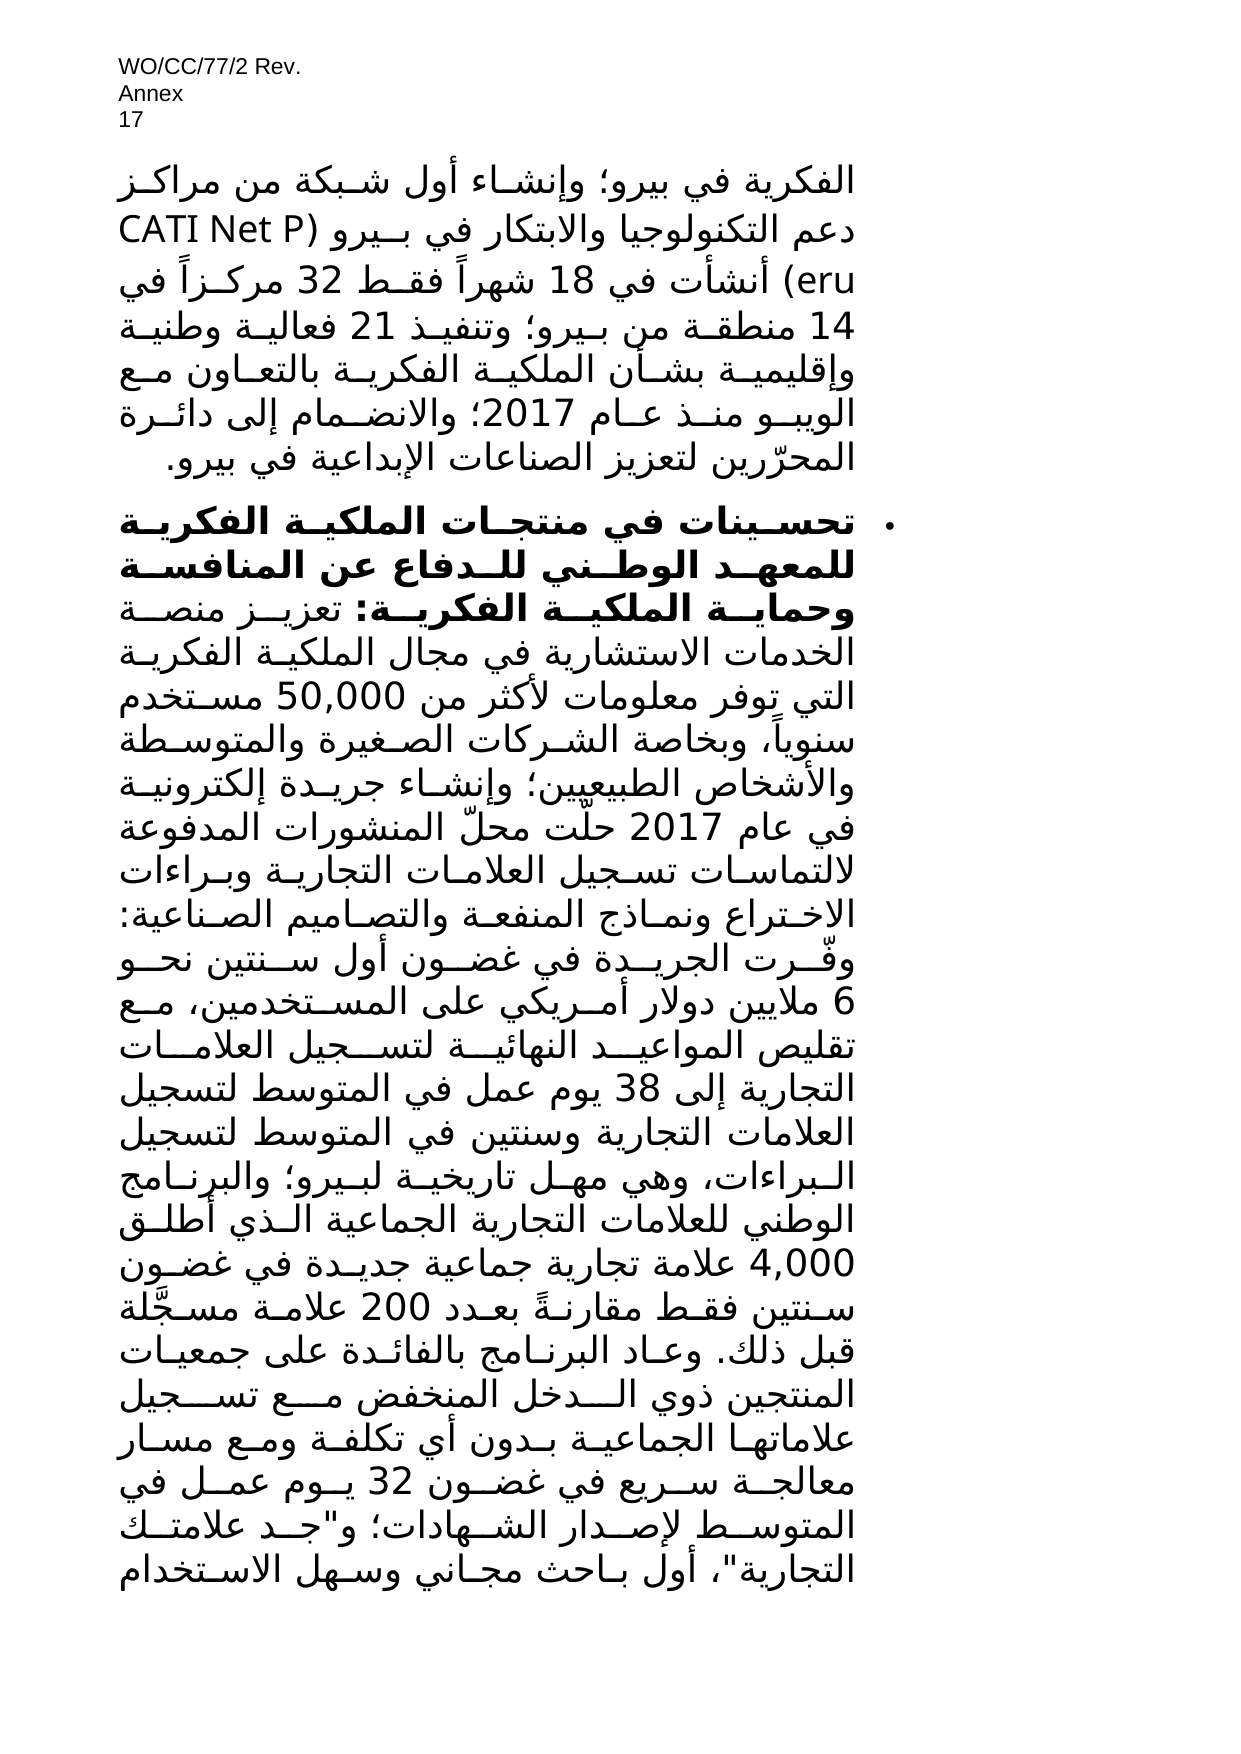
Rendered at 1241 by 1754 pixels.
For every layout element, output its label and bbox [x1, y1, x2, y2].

list [118, 500, 886, 1591]
list [118, 158, 886, 479]
